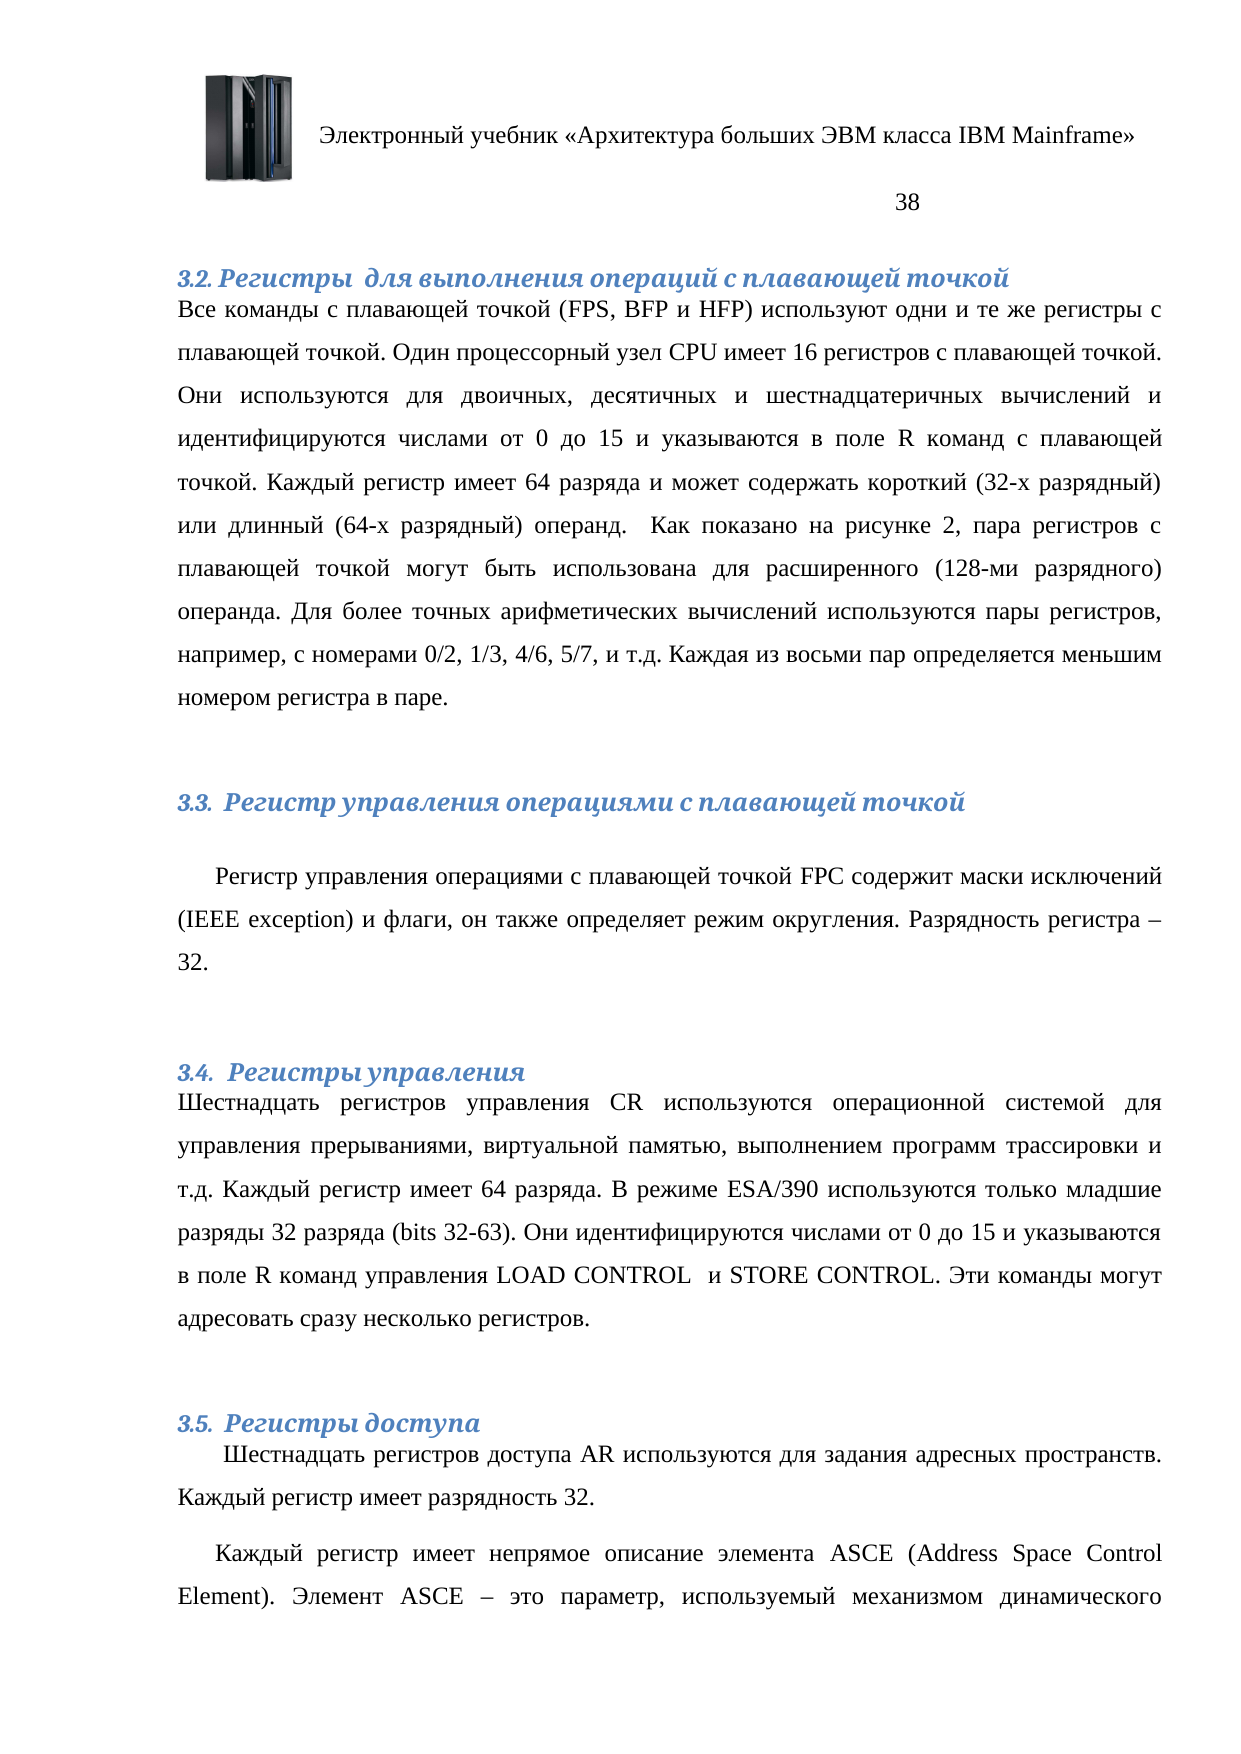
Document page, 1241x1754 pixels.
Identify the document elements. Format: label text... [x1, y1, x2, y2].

subtitle 3.2. Регистры для выполнения операций с плавающей точкой [177, 265, 1162, 294]
text Все команды с плавающей точкой (FPS, BFP и HFP) используют одни и те же регистры с плавающей точкой. Один процессорный узел CPU имеет 16 регистров с плавающей точкой. Они используются для двоичных, десятичных и шестнадцатеричных вычислений и идентифицируются числами от 0 до 15 и указываются в поле R команд с плавающей точкой. Каждый регистр имеет 64 разряда и может содержать короткий (32-х разрядный) или длинный (64-х разрядный) операнд. Как показано на рисунке 2, пара регистров с плавающей точкой могут быть использована для расширенного (128-ми разрядного) операнда. Для более точных арифметических вычислений используются пары регистров, например, с номерами 0/2, 1/3, 4/6, 5/7, и т.д. Каждая из восьми пар определяется меньшим номером регистра в паре. [177, 294, 1162, 711]
subtitle 3.3. Регистр управления операциями с плавающей точкой [177, 789, 1162, 818]
text Шестнадцать регистров управления CR используются операционной системой для управления прерываниями, виртуальной памятью, выполнением программ трассировки и т.д. Каждый регистр имеет 64 разряда. В режиме ESA/390 используются только младшие разряды 32 разряда (bits 32-63). Они идентифицируются числами от 0 до 15 и указываются в поле R команд управления LOAD CONTROL и STORE CONTROL. Эти команды могут адресовать сразу несколько регистров. [177, 1087, 1162, 1332]
text Регистр управления операциями с плавающей точкой FPC содержит маски исключений (IEEE exception) и флаги, он также определяет режим округления. Разрядность регистра – 32. [177, 861, 1162, 976]
picture [204, 73, 294, 182]
subtitle 3.5. Регистры доступа [177, 1410, 1162, 1439]
subtitle Регистры управления [177, 1059, 1162, 1087]
text Шестнадцать регистров доступа AR используются для задания адресных пространств. Каждый регистр имеет разрядность 32. [177, 1439, 1162, 1511]
